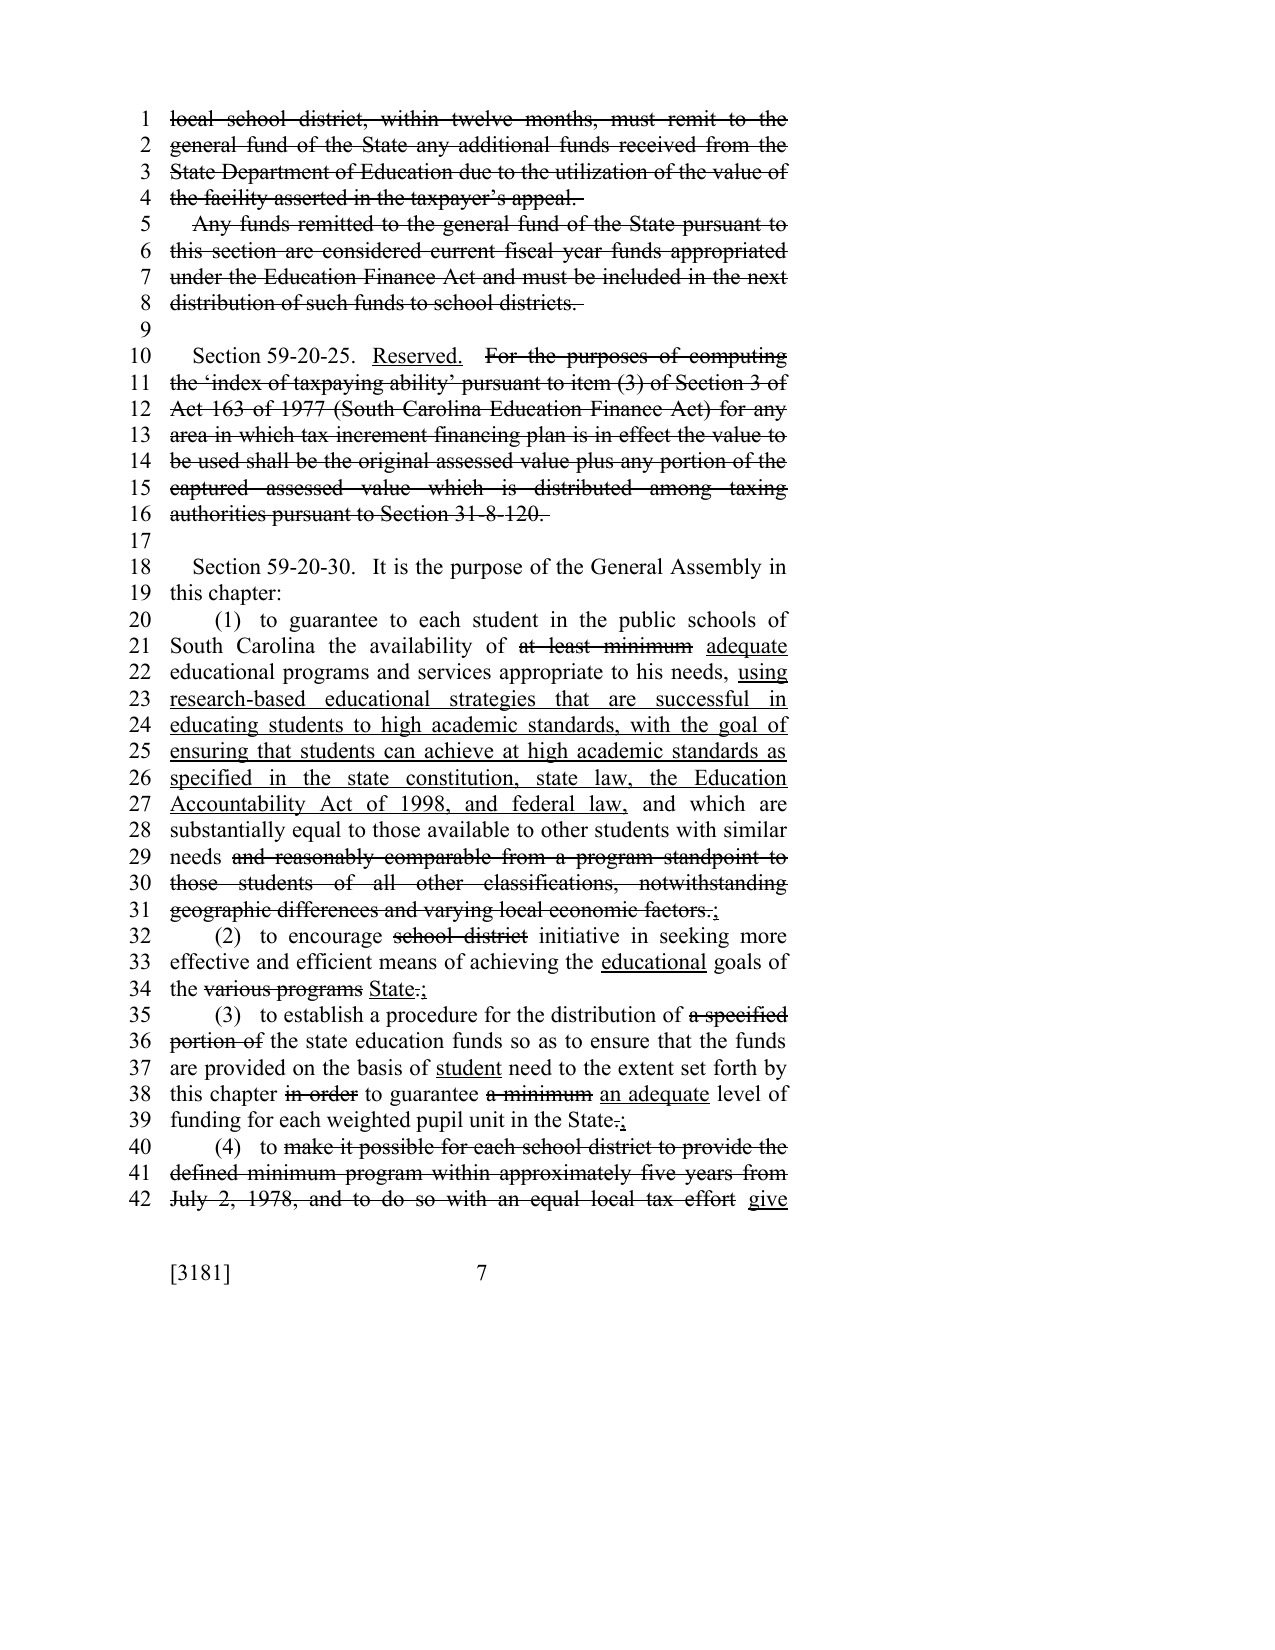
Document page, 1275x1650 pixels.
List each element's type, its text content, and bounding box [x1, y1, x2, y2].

text (2) to encourage school district initiative in seeking more effective and efficient means of achieving the educational goals of the various programs State.; [169, 922, 787, 1001]
text Any funds remitted to the general fund of the State pursuant to this section are considered current fiscal year funds appropriated under the Education Finance Act and must be included in the next distribution of such funds to school districts. [169, 252, 787, 278]
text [169, 120, 787, 146]
text (1) to guarantee to each student in the public schools of South Carolina the availability of at least minimum adequate educational programs and services appropriate to his needs, using research-based educational strategies that are successful in educating students to high academic standards, with the goal of ensuring that students can achieve at high academic standards as specified in the state constitution, state law, the Education Accountability Act of 1998, and federal law, and which are substantially equal to those available to other students with similar needs and reasonably comparable from a program standpoint to those students of all other classifications, notwithstanding geographic differences and varying local economic factors.; [169, 606, 787, 708]
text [169, 1175, 787, 1212]
text Any funds remitted to the general fund of the State pursuant to this section are considered current fiscal year funds appropriated under the Education Finance Act and must be included in the next distribution of such funds to school districts. [169, 279, 787, 316]
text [169, 105, 787, 119]
text Section 59-20-30. It is the purpose of the General Assembly in this chapter: [169, 553, 787, 606]
text (3) to establish a procedure for the distribution of a specified portion of the state education funds so as to ensure that the funds are provided on the basis of student need to the extent set forth by this chapter in order to guarantee a minimum an adequate level of funding for each weighted pupil unit in the State.; [169, 1001, 787, 1133]
text Any funds remitted to the general fund of the State pursuant to this section are considered current fiscal year funds appropriated under the Education Finance Act and must be included in the next distribution of such funds to school districts. [169, 210, 787, 251]
text (1) to guarantee to each student in the public schools of South Carolina the availability of at least minimum adequate educational programs and services appropriate to his needs, using research-based educational strategies that are successful in educating students to high academic standards, with the goal of ensuring that students can achieve at high academic standards as specified in the state constitution, state law, the Education Accountability Act of 1998, and federal law, and which are substantially equal to those available to other students with similar needs and reasonably comparable from a program standpoint to those students of all other classifications, notwithstanding geographic differences and varying local economic factors.; [169, 788, 787, 884]
